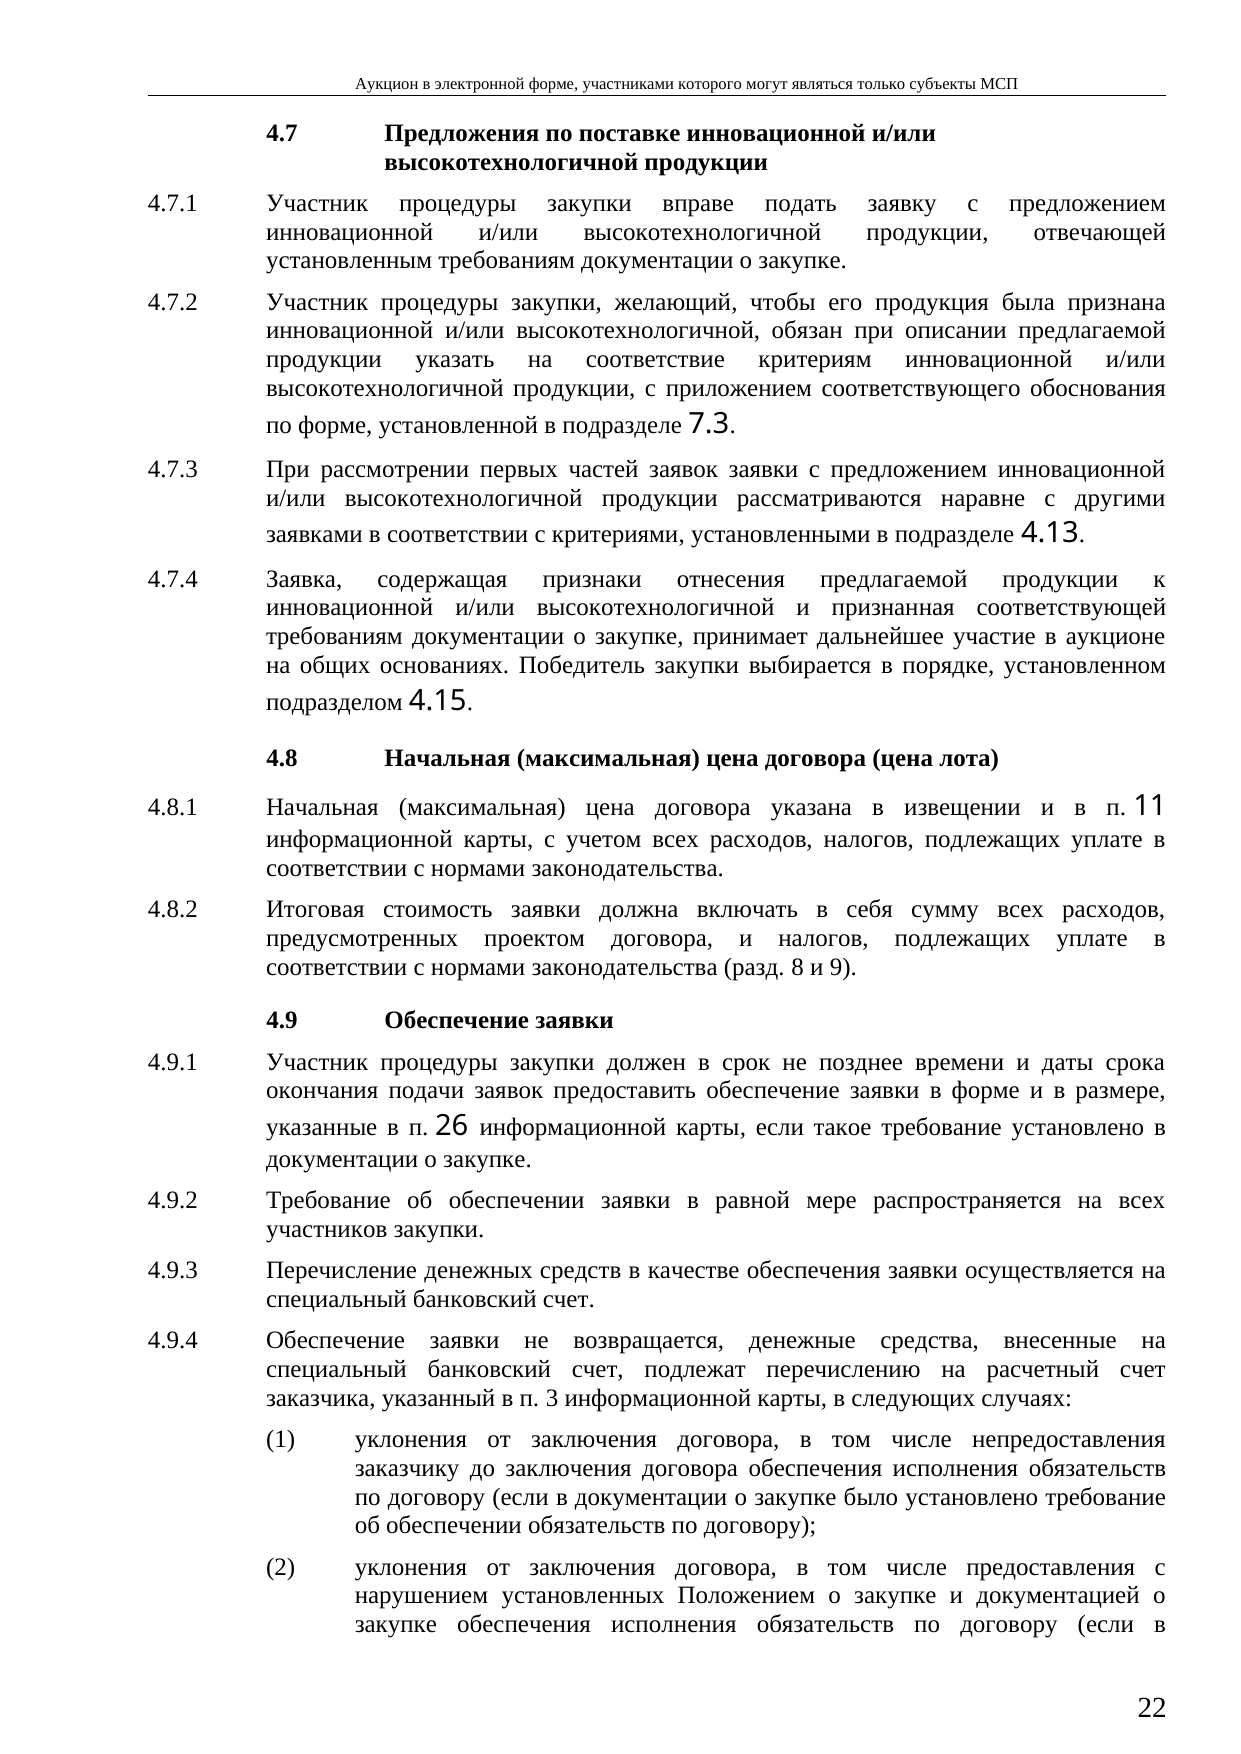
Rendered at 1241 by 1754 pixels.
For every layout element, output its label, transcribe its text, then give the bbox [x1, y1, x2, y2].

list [266, 1552, 1166, 1638]
list Обеспечение заявки не возвращается, денежные средства, внесенные на специальный банковский счет, подлежат перечислению на расчетный счет заказчика, указанный в п. 3 информационной карты, в следующих случаях: [148, 1325, 1166, 1412]
list При рассмотрении первых частей заявок заявки с предложением инновационной и/или высокотехнологичной продукции рассматриваются наравне с другими заявками в соответствии с критериями, установленными в подразделе 4.13. [148, 454, 1166, 551]
list Участник процедуры закупки, желающий, чтобы его продукция была признана инновационной и/или высокотехнологичной, обязан при описании предлагаемой продукции указать на соответствие критериям инновационной и/или высокотехнологичной продукции, с приложением соответствующего обоснования по форме, установленной в подразделе 7.3. [148, 287, 1166, 442]
list Участник процедуры закупки вправе подать заявку с предложением инновационной и/или высокотехнологичной продукции, отвечающей установленным требованиям документации о закупке. [148, 188, 1166, 274]
list Обеспечение заявки [266, 1006, 1166, 1034]
list Начальная (максимальная) цена договора (цена лота) [266, 743, 1166, 772]
list Предложения по поставке инновационной и/или высокотехнологичной продукции [266, 118, 1166, 176]
list Итоговая стоимость заявки должна включать в себя сумму всех расходов, предусмотренных проектом договора, и налогов, подлежащих уплате в соответствии с нормами законодательства (разд. 8 и 9). [148, 894, 1166, 981]
list Заявка, содержащая признаки отнесения предлагаемой продукции к инновационной и/или высокотехнологичной и признанная соответствующей требованиям документации о закупке, принимает дальнейшее участие в аукционе на общих основаниях. Победитель закупки выбирается в порядке, установленном подразделом 4.15. [148, 564, 1166, 718]
list Участник процедуры закупки должен в срок не позднее времени и даты срока окончания подачи заявок предоставить обеспечение заявки в форме и в размере, указанные в п. 21 информационной карты, если такое требование установлено в документации о закупке. [148, 1047, 1166, 1173]
list Перечисление денежных средств в качестве обеспечения заявки осуществляется на специальный банковский счет. [148, 1255, 1166, 1313]
list уклонения от заключения договора, в том числе непредоставления заказчику до заключения договора обеспечения исполнения обязательств по договору (если в документации о закупке было установлено требование об обеспечении обязательств по договору); [266, 1424, 1166, 1539]
list Начальная (максимальная) цена договора указана в извещении и в п. 11 информационной карты, с учетом всех расходов, налогов, подлежащих уплате в соответствии с нормами законодательства. [148, 785, 1166, 882]
list Требование об обеспечении заявки в равной мере распространяется на всех участников закупки. [148, 1185, 1166, 1243]
